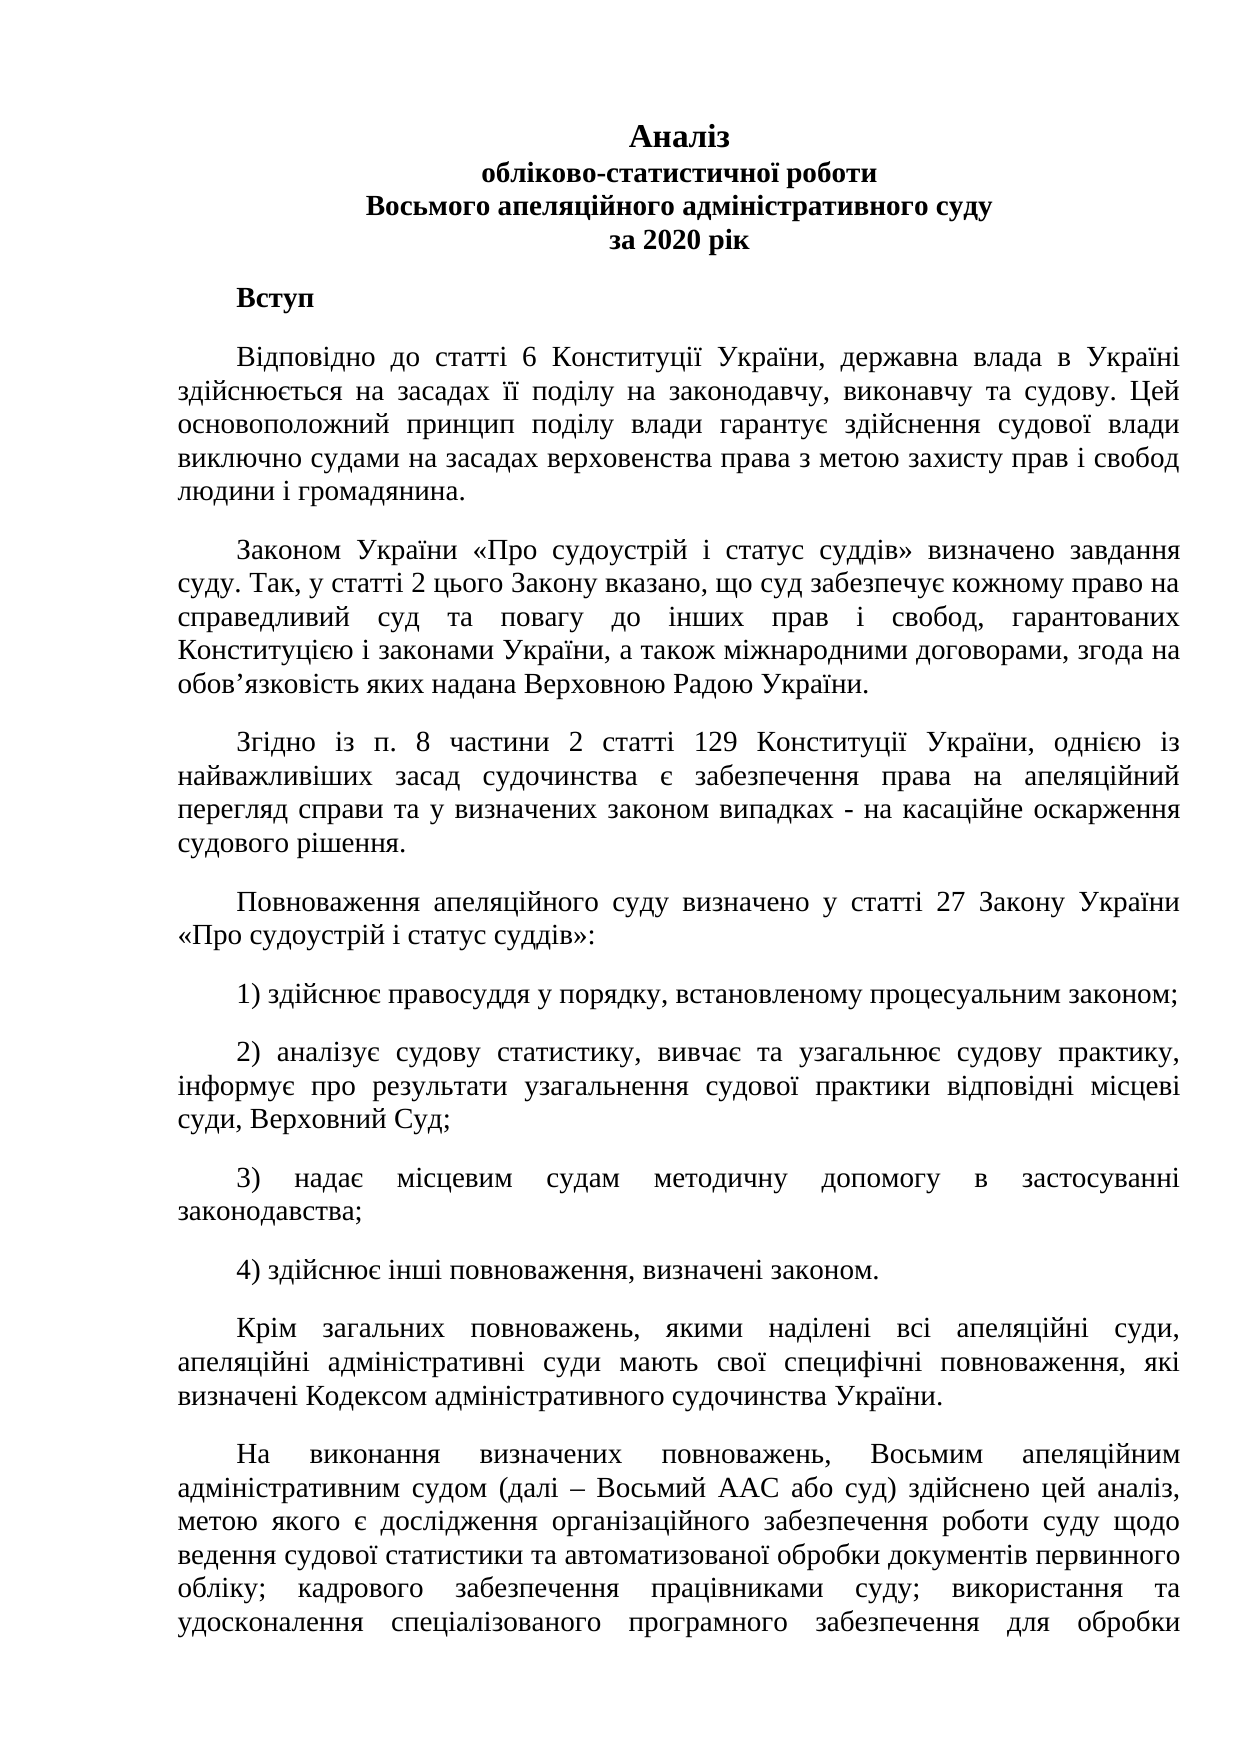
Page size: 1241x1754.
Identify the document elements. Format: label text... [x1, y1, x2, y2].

text Вступ [177, 281, 1181, 314]
text Законом України «Про судоустрій і статус суддів» визначено завдання суду. Так, у статті 2 цього Закону вказано, що суд забезпечує кожному право на справедливий суд та повагу до інших прав і свобод, гарантованих Конституцією і законами України, а також міжнародними договорами, згода на обов’язковість яких надана Верховною Радою України. [177, 532, 1181, 699]
text обліково-статистичної роботи [177, 155, 1181, 188]
text Відповідно до статті 6 Конституції України, державна влада в Україні здійснюється на засадах її поділу на законодавчу, виконавчу та судову. Цей основоположний принцип поділу влади гарантує здійснення судової влади виключно судами на засадах верховенства права з метою захисту прав і свобод людини і громадянина. [177, 339, 1181, 507]
text 1) здійснює правосуддя у порядку, встановленому процесуальним законом; [177, 976, 1181, 1009]
text Восьмого апеляційного адміністративного суду [177, 188, 1181, 222]
text Крім загальних повноважень, якими наділені всі апеляційні суди, апеляційні адміністративні суди мають свої специфічні повноваження, які визначені Кодексом адміністративного судочинства України. [177, 1311, 1181, 1411]
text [177, 1436, 1181, 1637]
text Згідно із п. 8 частини 2 статті 129 Конституції України, однією із найважливіших засад судочинства є забезпечення права на апеляційний перегляд справи та у визначених законом випадках - на касаційне оскарження судового рішення. [177, 724, 1181, 859]
text 3) надає місцевим судам методичну допомогу в застосуванні законодавства; [177, 1160, 1181, 1227]
text за 2020 рік [177, 222, 1181, 256]
text Аналіз [177, 117, 1181, 155]
text Повноваження апеляційного суду визначено у статті 27 Закону України «Про судоустрій і статус суддів»: [177, 884, 1181, 951]
text 4) здійснює інші повноваження, визначені законом. [177, 1252, 1181, 1286]
text 2) аналізує судову статистику, вивчає та узагальнює судову практику, інформує про результати узагальнення судової практики відповідні місцеві суди, Верховний Суд; [177, 1034, 1181, 1135]
